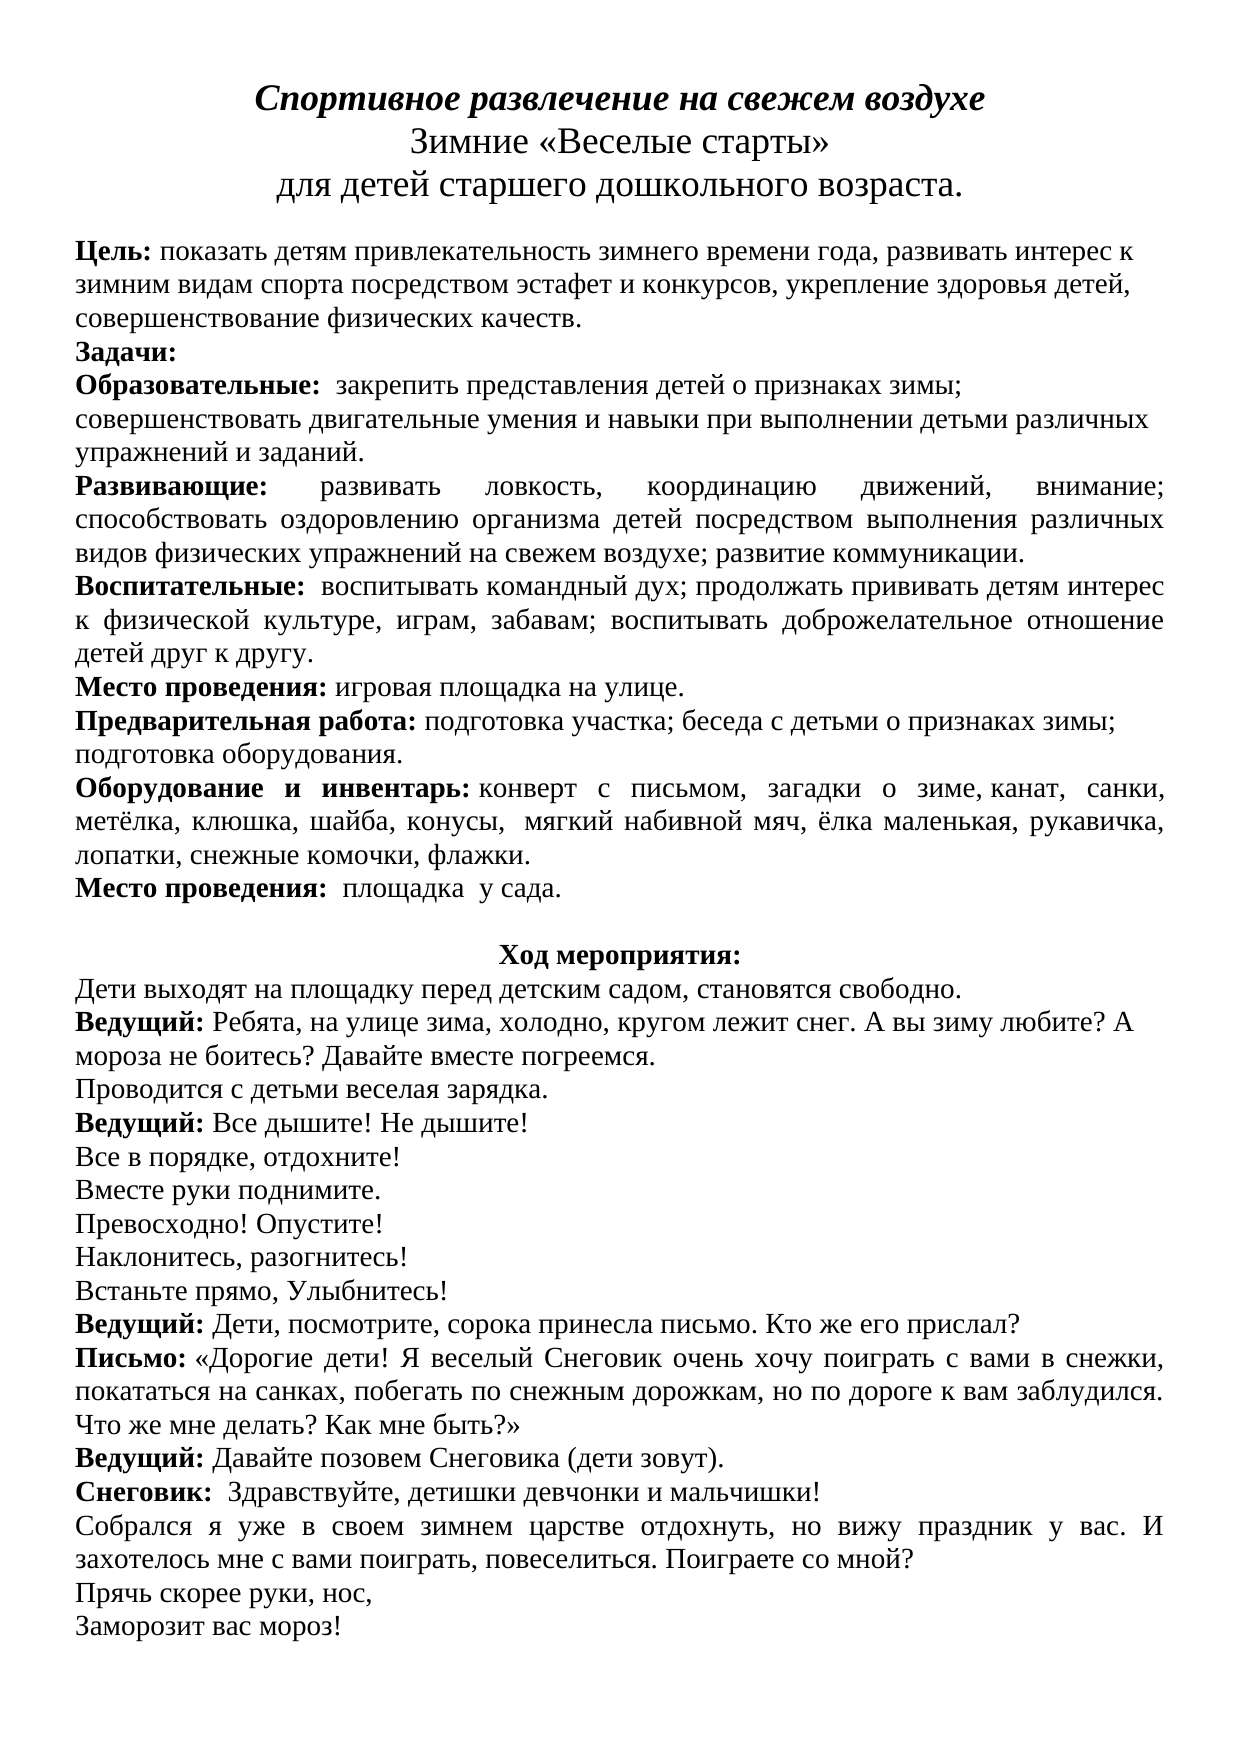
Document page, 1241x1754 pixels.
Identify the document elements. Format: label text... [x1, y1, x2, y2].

text Предварительная работа: подготовка участка; беседа с детьми о признаках зимы; подготовка оборудования. [75, 703, 1165, 770]
text Прячь скорее руки, нос, [75, 1575, 1165, 1608]
text Ведущий: Давайте позовем Снеговика (дети зовут). [75, 1441, 1165, 1474]
text Ведущий: Дети, посмотрите, сорока принесла письмо. Кто же его прислал? [75, 1306, 1165, 1340]
text Проводится с детьми веселая зарядка. Ведущий: Все дышите! Не дышите! Все в порядке, отдохните! Вместе руки поднимите. Превосходно! Опустите! Наклонитесь, разогнитесь! Встаньте прямо, Улыбнитесь! [75, 1072, 1165, 1306]
text Спортивное развлечение на свежем воздухе [75, 75, 1165, 118]
text Ведущий: Ребята, на улице зима, холодно, кругом лежит снег. А вы зиму любите? А мороза не боитесь? Давайте вместе погреемся. [75, 1004, 1165, 1072]
text Оборудование и инвентарь: конверт с письмом, загадки о зиме, канат, санки, метёлка, клюшка, шайба, конусы, мягкий набивной мяч, ёлка маленькая, рукавичка, лопатки, снежные комочки, флажки. [75, 770, 1165, 870]
text Ход мероприятия: [75, 937, 1165, 971]
text Задачи: [75, 334, 1165, 367]
text Письмо: «Дорогие дети! Я веселый Снеговик очень хочу поиграть с вами в снежки, покататься на санках, побегать по снежным дорожкам, но по дороге к вам заблудился. Что же мне делать? Как мне быть?» [75, 1340, 1165, 1441]
text для детей старшего дошкольного возраста. [75, 161, 1165, 204]
text Образовательные: закрепить представления детей о признаках зимы; совершенствовать двигательные умения и навыки при выполнении детьми различных упражнений и заданий. [75, 367, 1165, 468]
text Зимние «Веселые старты» [75, 118, 1165, 161]
text Заморозит вас мороз! [75, 1608, 1165, 1642]
text Дети выходят на площадку перед детским садом, становятся свободно. [75, 971, 1165, 1004]
text Воспитательные: воспитывать командный дух; продолжать прививать детям интерес к физической культуре, играм, забавам; воспитывать доброжелательное отношение детей друг к другу. [75, 568, 1165, 669]
text Место проведения: игровая площадка на улице. [75, 669, 1165, 703]
text Цель: показать детям привлекательность зимнего времени года, развивать интерес к зимним видам спорта посредством эстафет и конкурсов, укрепление здоровья детей, совершенствование физических качеств. [75, 233, 1165, 334]
text Снеговик: Здравствуйте, детишки девчонки и мальчишки! [75, 1474, 1165, 1508]
text Место проведения: площадка у сада. [75, 870, 1165, 904]
text Собрался я уже в своем зимнем царстве отдохнуть, но вижу праздник у вас. И захотелось мне с вами поиграть, повеселиться. Поиграете со мной? [75, 1508, 1165, 1575]
text Развивающие: развивать ловкость, координацию движений, внимание; способствовать оздоровлению организма детей посредством выполнения различных видов физических упражнений на свежем воздухе; развитие коммуникации. [75, 468, 1165, 568]
